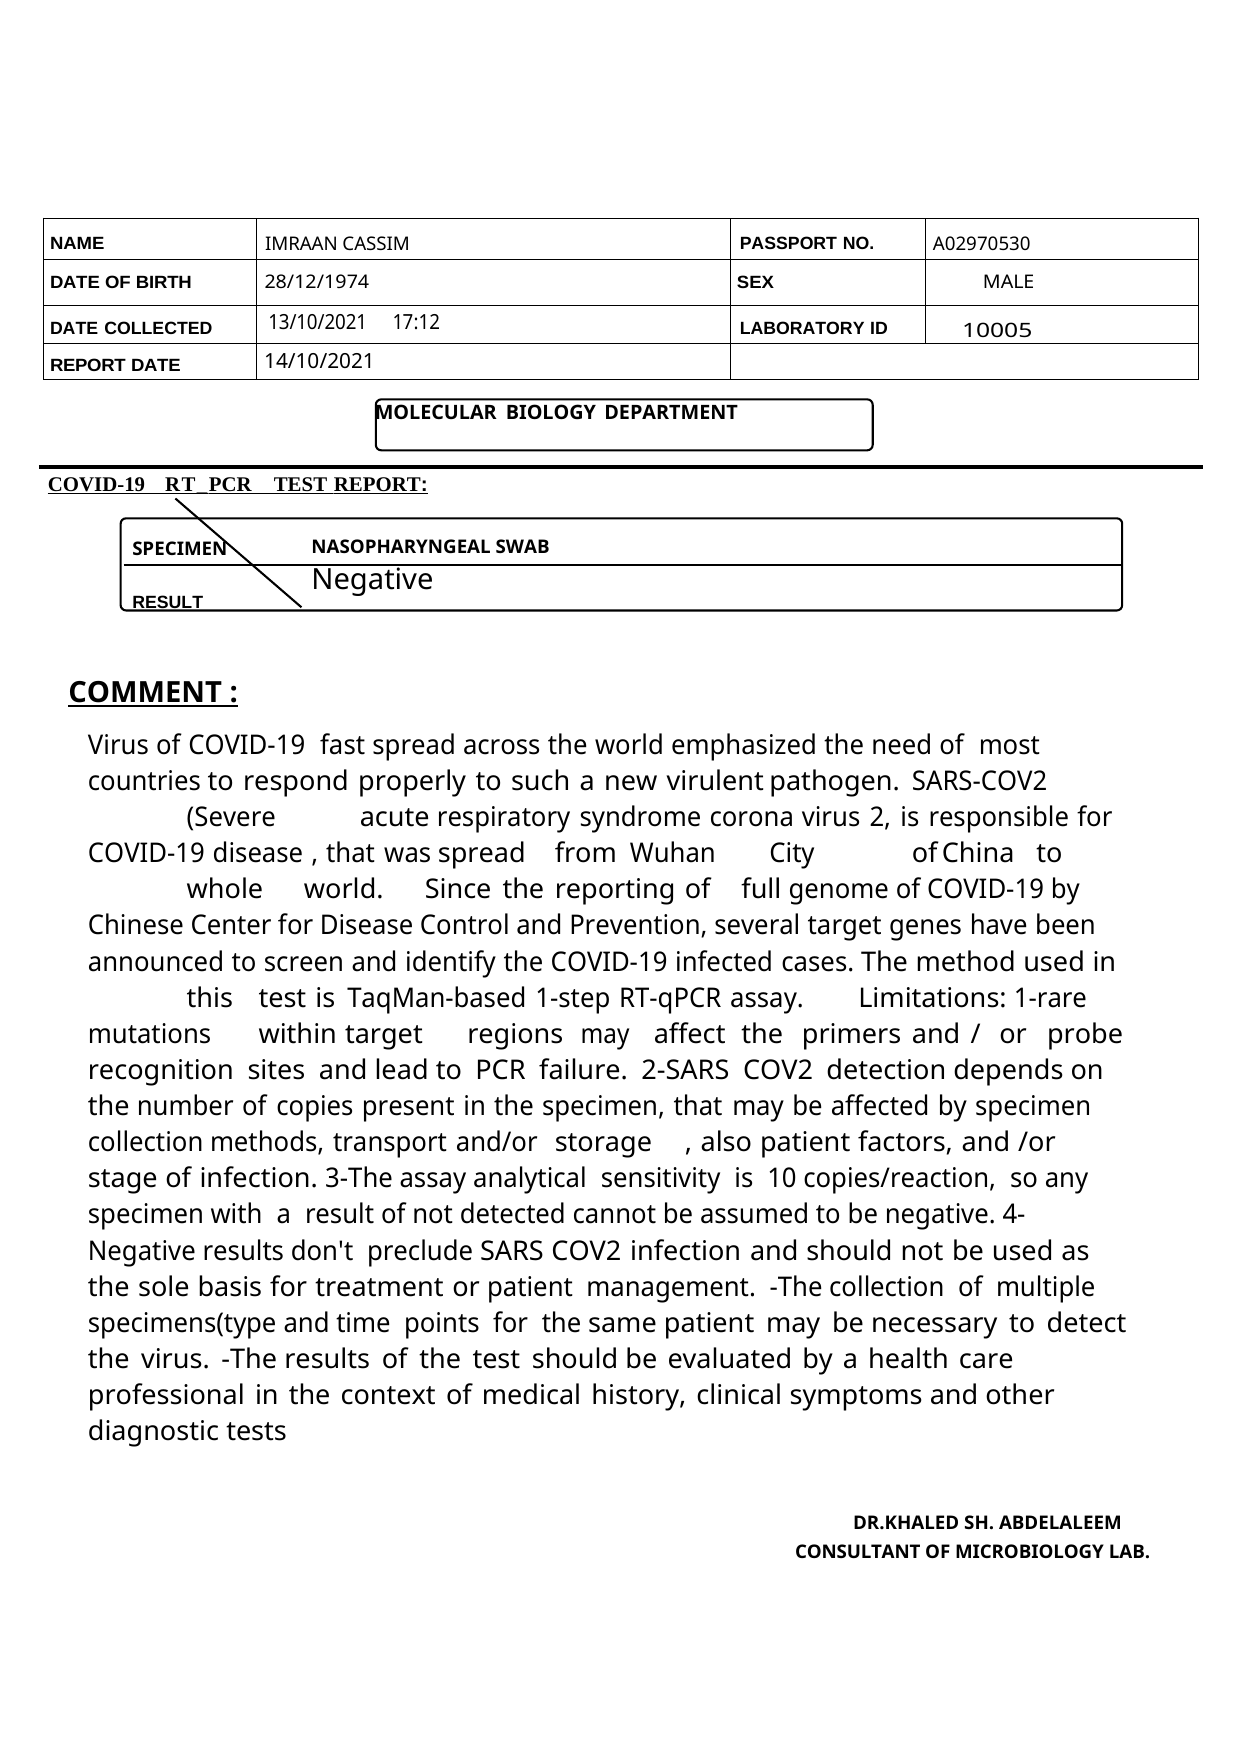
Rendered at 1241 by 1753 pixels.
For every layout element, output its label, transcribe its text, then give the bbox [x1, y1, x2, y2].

text DR.KHALED SH. ABDELALEEM CONSULTANT OF MICROBIOLOGY LAB. [795, 1509, 1166, 1564]
text Virus of COVID-19 fast spread across the world emphasized the need of most countries to respond properly to such a new virulent pathogen. SARS-COV2 (Severe acute respiratory syndrome corona virus 2, is responsible for COVID-19 disease , that was spread from Wuhan City of China to whole world. Since the reporting of full genome of COVID-19 by Chinese Center for Disease Control and Prevention, several target genes have been announced to screen and identify the COVID-19 infected cases. The method used in this test is TaqMan-based 1-step RT-qPCR assay. Limitations: 1-rare mutations within target regions may affect the primers and / or probe recognition sites and lead to PCR failure. 2-SARS COV2 detection depends on the number of copies present in the specimen, that may be affected by specimen collection methods, transport and/or storage , also patient factors, and /or stage of infection. 3-The assay analytical sensitivity is 10 copies/reaction, so any specimen with a result of not detected cannot be assumed to be negative. 4-Negative results don't preclude SARS COV2 infection and should not be used as the sole basis for treatment or patient management. -The collection of multiple specimens(type and time points for the same patient may be necessary to detect the virus. -The results of the test should be evaluated by a health care professional in the context of medical history, clinical symptoms and other diagnostic tests [88, 726, 1128, 1449]
table_header PASSPORT NO. [731, 219, 925, 258]
text COMMENT : [68, 671, 1215, 711]
table_cell DATE OF BIRTH [44, 260, 256, 305]
table_cell 28/12/1974 [257, 260, 730, 305]
table_cell DATE COLLECTED [44, 306, 256, 343]
table_cell [731, 344, 1198, 379]
table_header A02970530 [926, 219, 1198, 258]
table_cell REPORT DATE [44, 344, 256, 379]
table_cell LABORATORY ID [731, 306, 925, 343]
text COVID-19 RT_PCR TEST REPORT: [48, 472, 1215, 496]
table_cell MALE [926, 260, 1198, 305]
table_cell 14/10/2021 [257, 344, 730, 379]
table_cell 10005 [926, 306, 1198, 343]
table_cell SEX [731, 260, 925, 305]
table_cell 13/10/2021 17:12 [257, 306, 730, 343]
table_header IMRAAN CASSIM [257, 219, 730, 258]
table_header NAME [44, 219, 256, 258]
